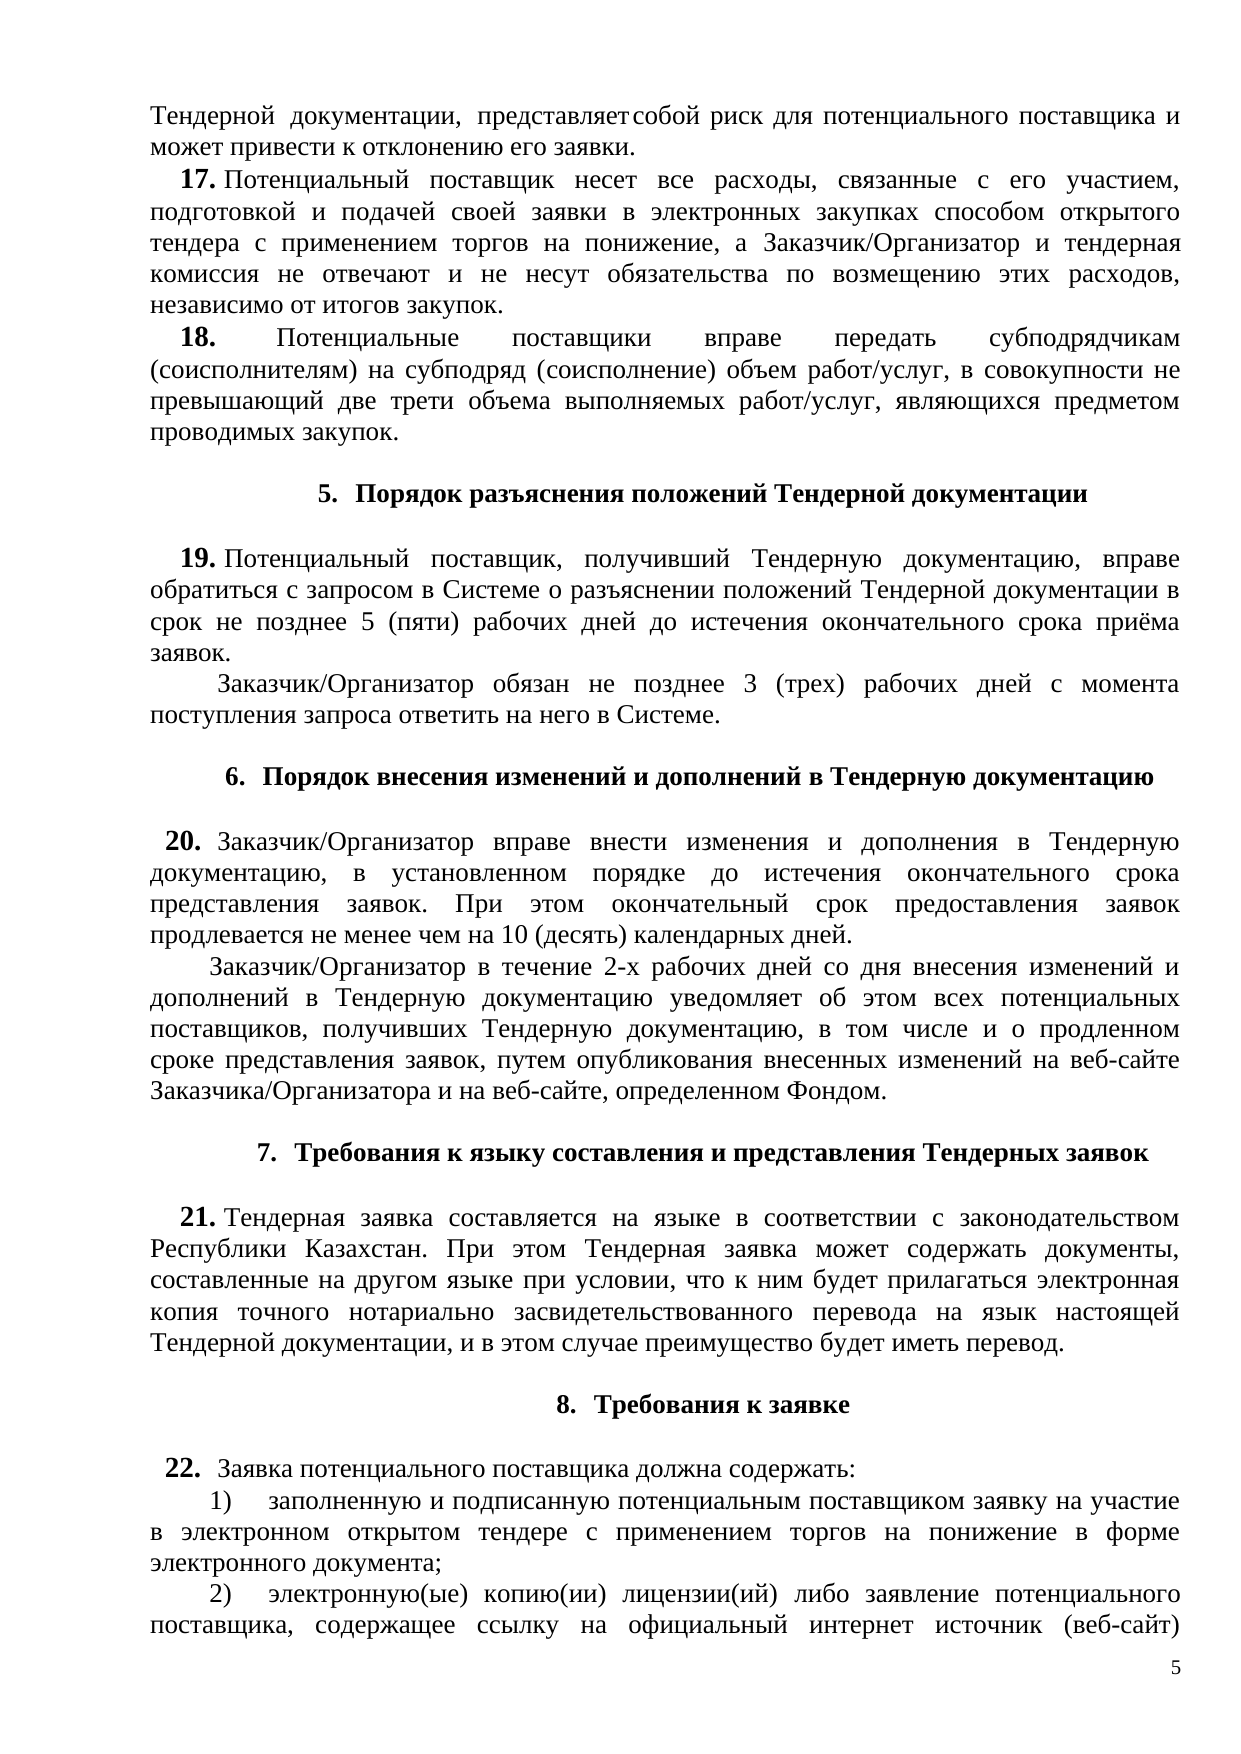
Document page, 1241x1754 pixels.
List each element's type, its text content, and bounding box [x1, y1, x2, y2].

text Заказчик/Организатор обязан не позднее 3 (трех) рабочих дней с момента поступления запроса ответить на него в Системе. [150, 667, 1181, 729]
list Требования к языку составления и представления Тендерных заявок [225, 1136, 1181, 1168]
list заполненную и подписанную потенциальным поставщиком заявку на участие в электронном открытом тендере с применением торгов на понижение в форме электронного документа; [150, 1484, 1181, 1577]
list Тендерная заявка составляется на языке в соответствии с законодательством Республики Казахстан. При этом Тендерная заявка может содержать документы, составленные на другом языке при условии, что к ним будет прилагаться электронная копия точного нотариально засвидетельствованного перевода на язык настоящей Тендерной документации, и в этом случае преимущество будет иметь перевод. [150, 1199, 1181, 1357]
text Заказчик/Организатор в течение 2-х рабочих дней со дня внесения изменений и дополнений в Тендерную документацию уведомляет об этом всех потенциальных поставщиков, получивших Тендерную документацию, в том числе и о продленном сроке представления заявок, путем опубликования внесенных изменений на веб-сайте Заказчика/Организатора и на веб-сайте, определенном Фондом. [150, 949, 1181, 1105]
list Потенциальный поставщик несет все расходы, связанные с его участием, подготовкой и подачей своей заявки в электронных закупках способом открытого тендера с применением торгов на понижение, а Заказчик/Организатор и тендерная комиссия не отвечают и не несут обязательства по возмещению этих расходов, независимо от итогов закупок. [150, 161, 1181, 319]
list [150, 99, 1181, 161]
list Заказчик/Организатор вправе внести изменения и дополнения в Тендерную документацию, в установленном порядке до истечения окончательного срока представления заявок. При этом окончательный срок предоставления заявок продлевается не менее чем на 10 (десять) календарных дней. [150, 823, 1181, 949]
list Потенциальные поставщики вправе передать субподрядчикам (соисполнителям) на субподряд (соисполнение) объем работ/услуг, в совокупности не превышающий две трети объема выполняемых работ/услуг, являющихся предметом проводимых закупок. [150, 319, 1181, 446]
list Порядок разъяснения положений Тендерной документации [225, 478, 1181, 509]
list Потенциальный поставщик, получивший Тендерную документацию, вправе обратиться с запросом в Системе о разъяснении положений Тендерной документации в срок не позднее 5 (пяти) рабочих дней до истечения окончательного срока приёма заявок. [150, 540, 1181, 667]
list Требования к заявке [225, 1388, 1181, 1419]
list Порядок внесения изменений и дополнений в Тендерную документацию [225, 760, 1181, 791]
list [150, 1577, 1181, 1639]
list Заявка потенциального поставщика должна содержать: [164, 1450, 1181, 1484]
